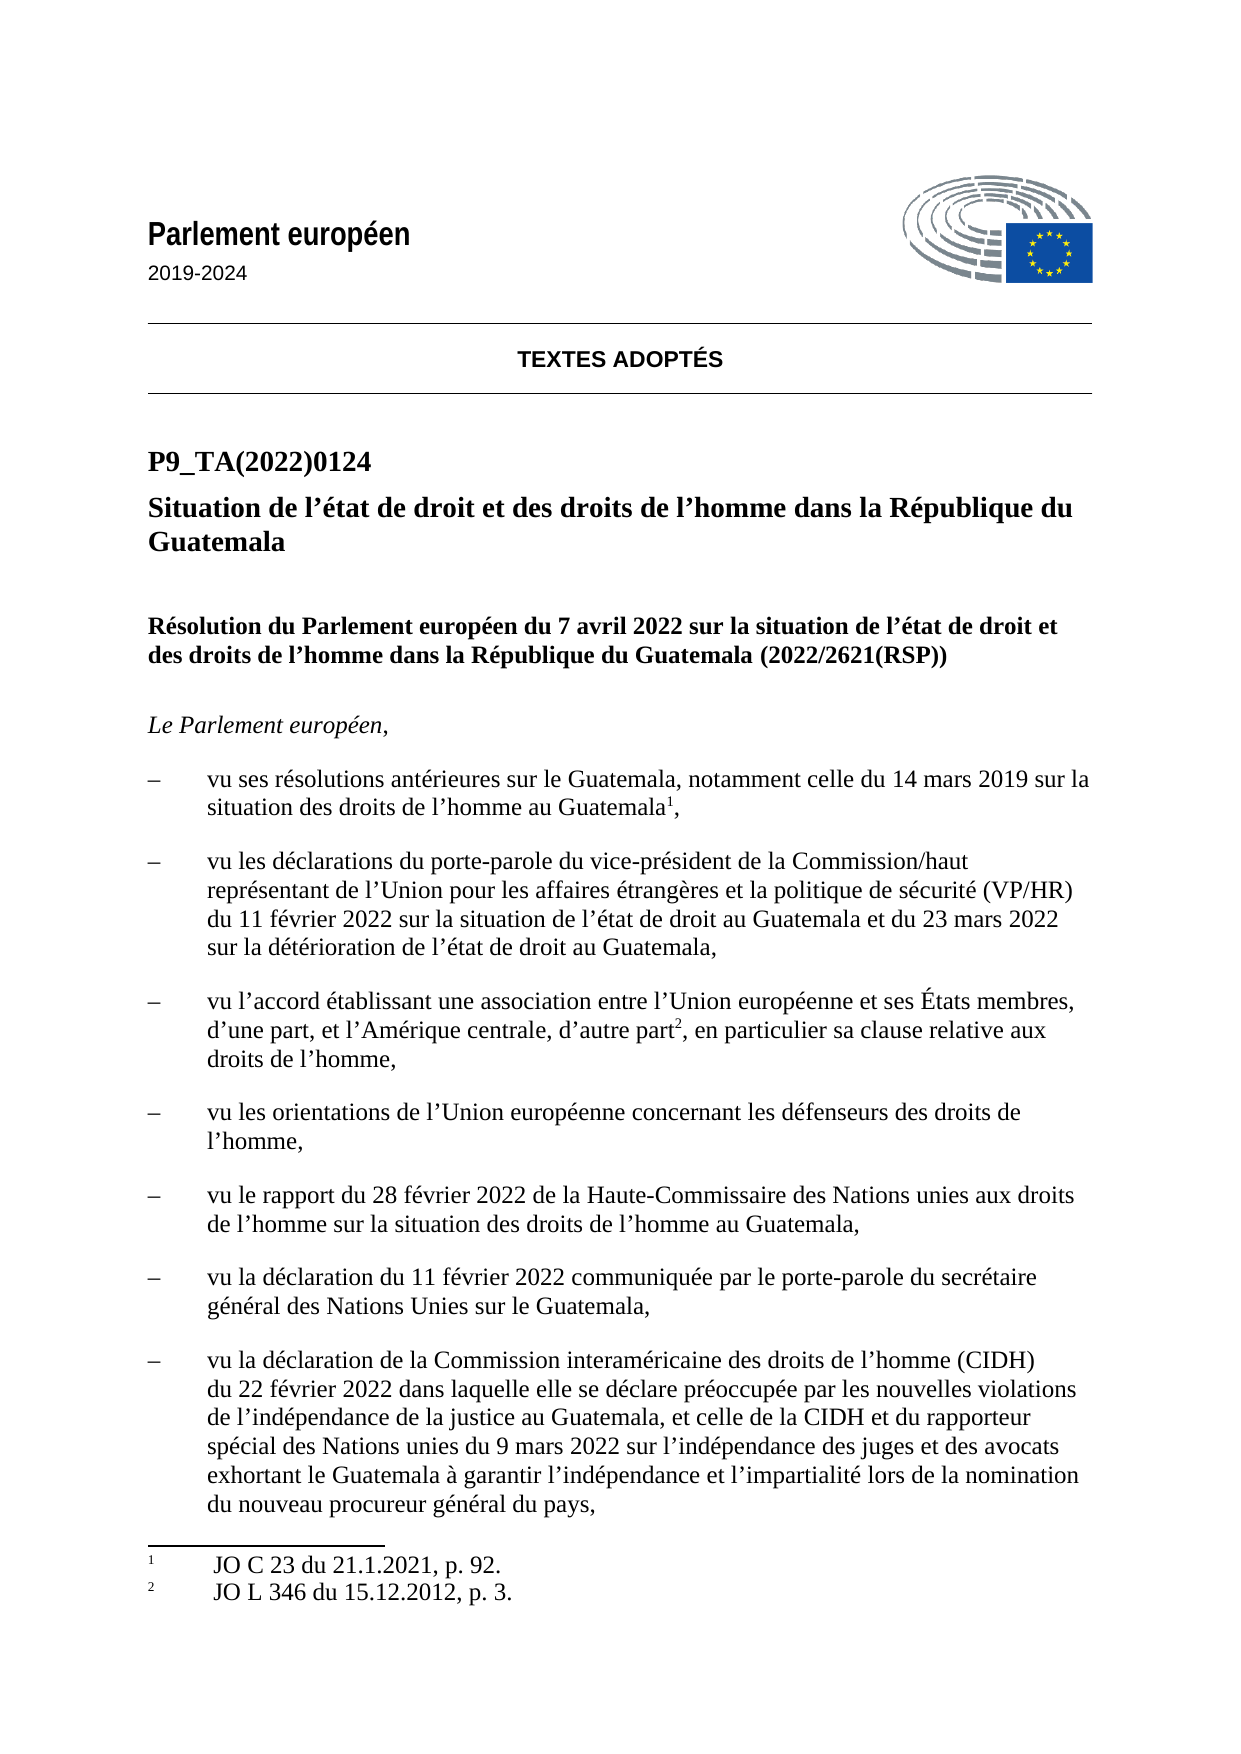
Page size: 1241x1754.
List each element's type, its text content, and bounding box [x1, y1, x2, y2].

text – vu la déclaration du 11 février 2022 communiquée par le porte-parole du secrétaire général des Nations Unies sur le Guatemala, [148, 1262, 1092, 1320]
text – vu les déclarations du porte-parole du vice-président de la Commission/haut représentant de l’Union pour les affaires étrangères et la politique de sécurité (VP/HR) du 11 février 2022 sur la situation de l’état de droit au Guatemala et du 23 mars 2022 sur la détérioration de l’état de droit au Guatemala, [148, 846, 1092, 961]
text – vu ses résolutions antérieures sur le Guatemala, notamment celle du 14 mars 2019 sur la situation des droits de l’homme au Guatemala, [148, 764, 1092, 821]
picture [902, 175, 1093, 283]
text – vu la déclaration de la Commission interaméricaine des droits de l’homme (CIDH) du 22 février 2022 dans laquelle elle se déclare préoccupée par les nouvelles violations de l’indépendance de la justice au Guatemala, et celle de la CIDH et du rapporteur spécial des Nations unies du 9 mars 2022 sur l’indépendance des juges et des avocats exhortant le Guatemala à garantir l’indépendance et l’impartialité lors de la nomination du nouveau procureur général du pays, [148, 1345, 1092, 1517]
text – vu l’accord établissant une association entre l’Union européenne et ses États membres, d’une part, et l’Amérique centrale, d’autre part, en particulier sa clause relative aux droits de l’homme, [148, 986, 1092, 1072]
table_header [856, 176, 1093, 323]
subtitle Situation de l’état de droit et des droits de l’homme dans la République du Guatemala [148, 490, 1092, 557]
table_header Parlement européen 2019-2024 [148, 176, 856, 323]
text – vu les orientations de l’Union européenne concernant les défenseurs des droits de l’homme, [148, 1097, 1092, 1155]
text TEXTES ADOPTÉS [148, 346, 1092, 372]
text – vu le rapport du 28 février 2022 de la Haute-Commissaire des Nations unies aux droits de l’homme sur la situation des droits de l’homme au Guatemala, [148, 1180, 1092, 1237]
text Le Parlement européen, [148, 710, 1092, 739]
subtitle P9_TA(2022)0124 [148, 444, 1092, 478]
subtitle Résolution du Parlement européen du 7 avril 2022 sur la situation de l’état de droit et des droits de l’homme dans la République du Guatemala (2022/2621(RSP)) [148, 611, 1092, 669]
